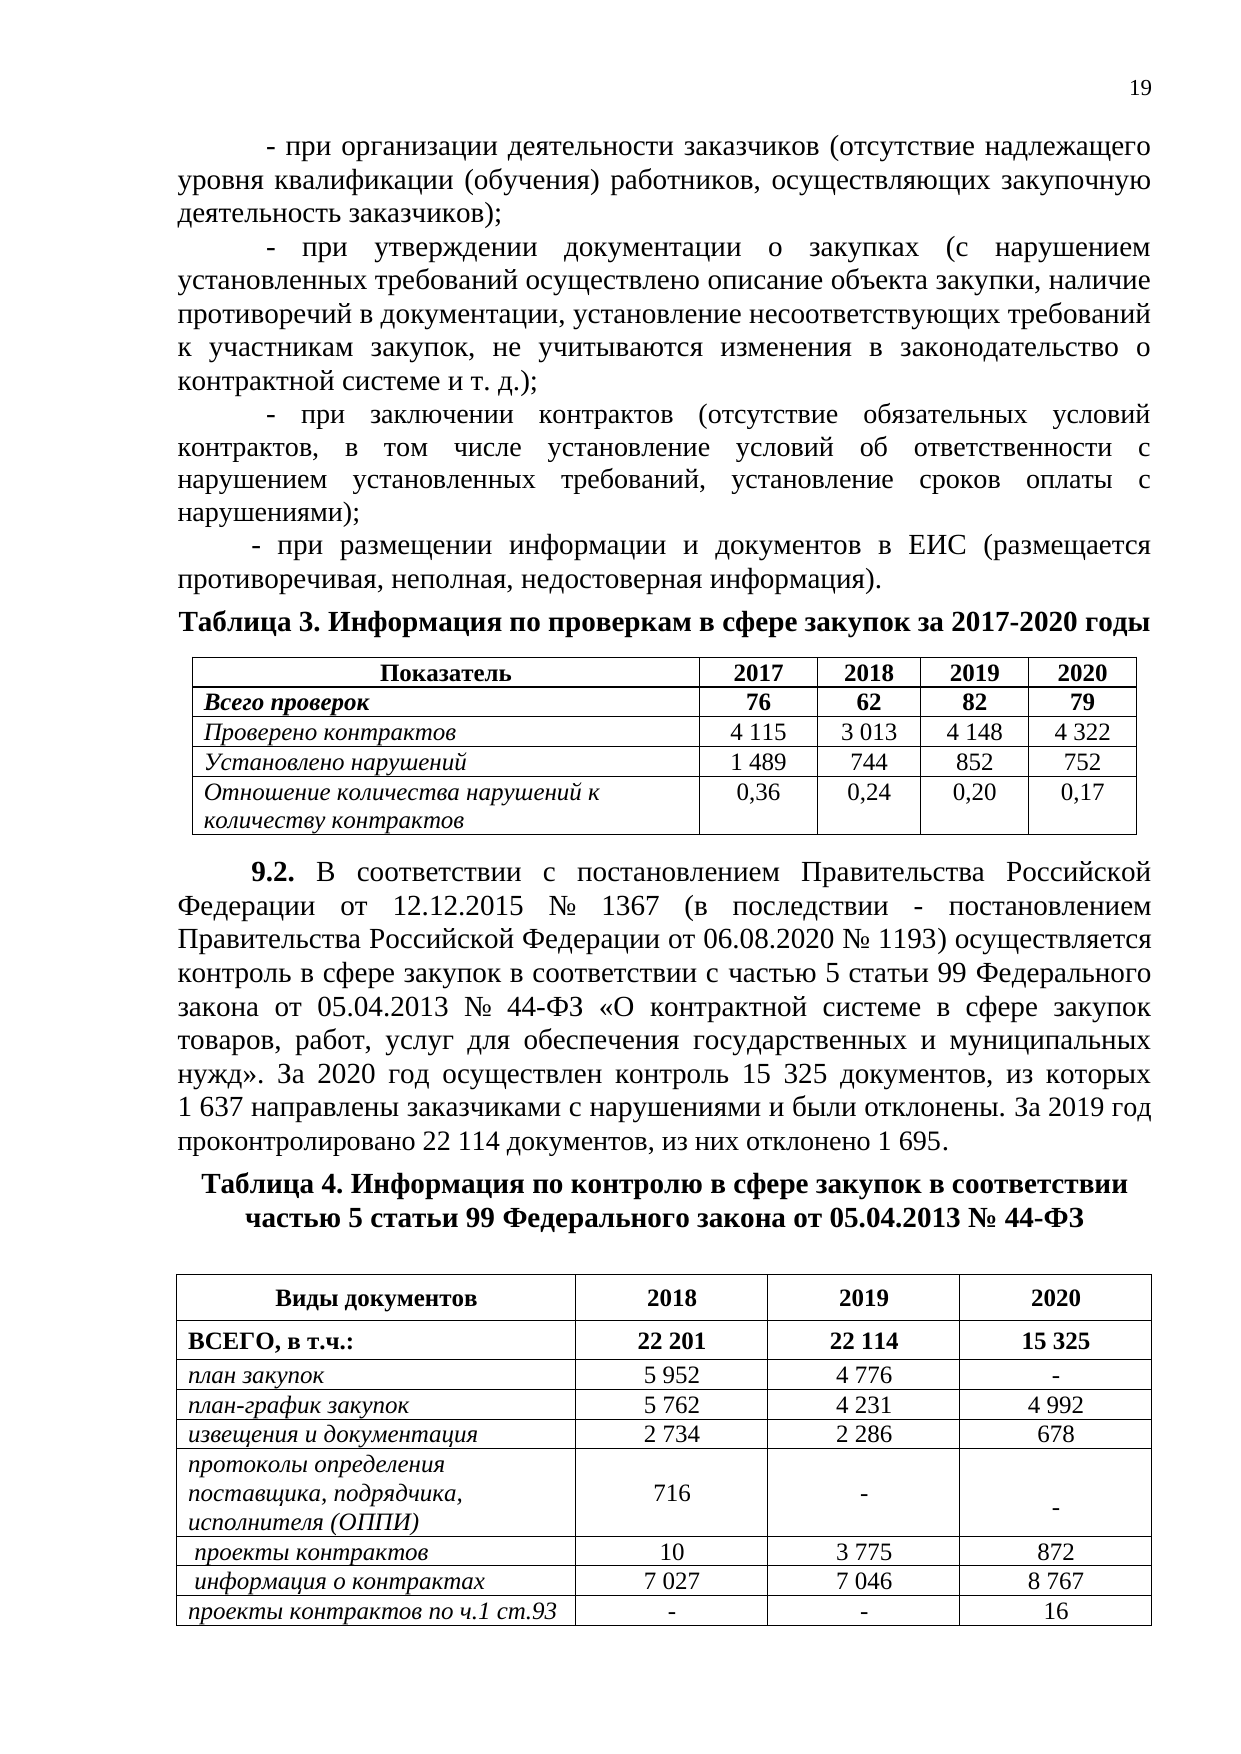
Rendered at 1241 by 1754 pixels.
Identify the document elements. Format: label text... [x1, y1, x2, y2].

table_cell извещения и документация [177, 1420, 575, 1448]
table_header 2019 [921, 658, 1028, 686]
text - при утверждении документации о закупках (с нарушением установленных требований осуществлено описание объекта закупки, наличие противоречий в документации, установление несоответствующих требований к участникам закупок, не учитываются изменения в законодательство о контрактной системе и т. д.); [177, 229, 1152, 397]
table_cell 3 775 [768, 1537, 959, 1565]
table_cell Отношение количества нарушений к количеству контрактов [193, 777, 699, 834]
text - при размещении информации и документов в ЕИС (размещается противоречивая, неполная, недостоверная информация). [177, 527, 1152, 594]
table_cell Всего проверок [193, 688, 699, 716]
table_cell 4 148 [921, 717, 1028, 746]
table_cell - [576, 1596, 767, 1625]
table_cell 62 [818, 688, 920, 716]
table_cell 2 286 [768, 1420, 959, 1448]
table_cell - [960, 1360, 1151, 1389]
text - при организации деятельности заказчиков (отсутствие надлежащего уровня квалификации (обучения) работников, осуществляющих закупочную деятельность заказчиков); [177, 128, 1152, 229]
table_header Виды документов [177, 1275, 575, 1320]
table_cell 5 762 [576, 1390, 767, 1418]
table_cell 8 767 [960, 1566, 1151, 1595]
table_cell проекты контрактов [177, 1537, 575, 1565]
table_cell - [960, 1449, 1151, 1536]
table_cell 744 [818, 747, 920, 776]
table_cell 4 231 [768, 1390, 959, 1418]
table_cell 716 [576, 1449, 767, 1536]
table_cell 15 325 [960, 1321, 1151, 1359]
table_cell план-график закупок [177, 1390, 575, 1418]
text Таблица 3. Информация по проверкам в сфере закупок за 2017-2020 годы [177, 604, 1152, 637]
table_header 2020 [960, 1275, 1151, 1320]
table_header 2020 [1029, 658, 1136, 686]
table_cell 5 952 [576, 1360, 767, 1389]
table_cell 22 114 [768, 1321, 959, 1359]
table_cell 10 [576, 1537, 767, 1565]
text 9.2. В соответствии с постановлением Правительства Российской Федерации от 12.12.2015 № 1367 (в последствии - постановлением Правительства Российской Федерации от 06.08.2020 № 1193) осуществляется контроль в сфере закупок в соответствии с частью 5 статьи 99 Федерального закона от 05.04.2013 № 44-ФЗ «О контрактной системе в сфере закупок товаров, работ, услуг для обеспечения государственных и муниципальных нужд». За 2020 год осуществлен контроль 15 325 документов, из которых 1 637 направлены заказчиками с нарушениями и были отклонены. За 2019 год проконтролировано 22 114 документов, из них отклонено 1 695. [177, 854, 1152, 1156]
table_cell 22 201 [576, 1321, 767, 1359]
table_header 2018 [576, 1275, 767, 1320]
table_cell план закупок [177, 1360, 575, 1389]
table_cell - [768, 1596, 959, 1625]
table_cell 2 734 [576, 1420, 767, 1448]
table_header 2017 [700, 658, 817, 686]
text Таблица 4. Информация по контролю в сфере закупок в соответствии частью 5 статьи 99 Федерального закона от 05.04.2013 № 44-ФЗ [177, 1167, 1152, 1234]
table_cell 4 322 [1029, 717, 1136, 746]
table_cell 4 115 [700, 717, 817, 746]
table_cell Проверено контрактов [193, 717, 699, 746]
table_cell информация о контрактах [177, 1566, 575, 1595]
table_cell 3 013 [818, 717, 920, 746]
table_cell ВСЕГО, в т.ч.: [177, 1321, 575, 1359]
table_cell 678 [960, 1420, 1151, 1448]
text - при заключении контрактов (отсутствие обязательных условий контрактов, в том числе установление условий об ответственности с нарушением установленных требований, установление сроков оплаты с нарушениями); [177, 397, 1152, 527]
table_cell 79 [1029, 688, 1136, 716]
table_cell 0,36 [700, 777, 817, 834]
table_cell 752 [1029, 747, 1136, 776]
table_cell 4 992 [960, 1390, 1151, 1418]
table_cell проекты контрактов по ч.1 ст.93 [177, 1596, 575, 1625]
table_cell 0,17 [1029, 777, 1136, 834]
table_cell 872 [960, 1537, 1151, 1565]
table_cell 7 027 [576, 1566, 767, 1595]
table_cell - [768, 1449, 959, 1536]
table_cell протоколы определения поставщика, подрядчика, исполнителя (ОППИ) [177, 1449, 575, 1536]
table_cell 82 [921, 688, 1028, 716]
table_cell Установлено нарушений [193, 747, 699, 776]
table_header Показатель [193, 658, 699, 686]
table_cell 4 776 [768, 1360, 959, 1389]
table_header 2018 [818, 658, 920, 686]
table_cell 852 [921, 747, 1028, 776]
table_cell 76 [700, 688, 817, 716]
table_header 2019 [768, 1275, 959, 1320]
table_cell 16 [960, 1596, 1151, 1625]
table_cell 0,24 [818, 777, 920, 834]
table_cell 1 489 [700, 747, 817, 776]
table_cell 7 046 [768, 1566, 959, 1595]
table_cell 0,20 [921, 777, 1028, 834]
